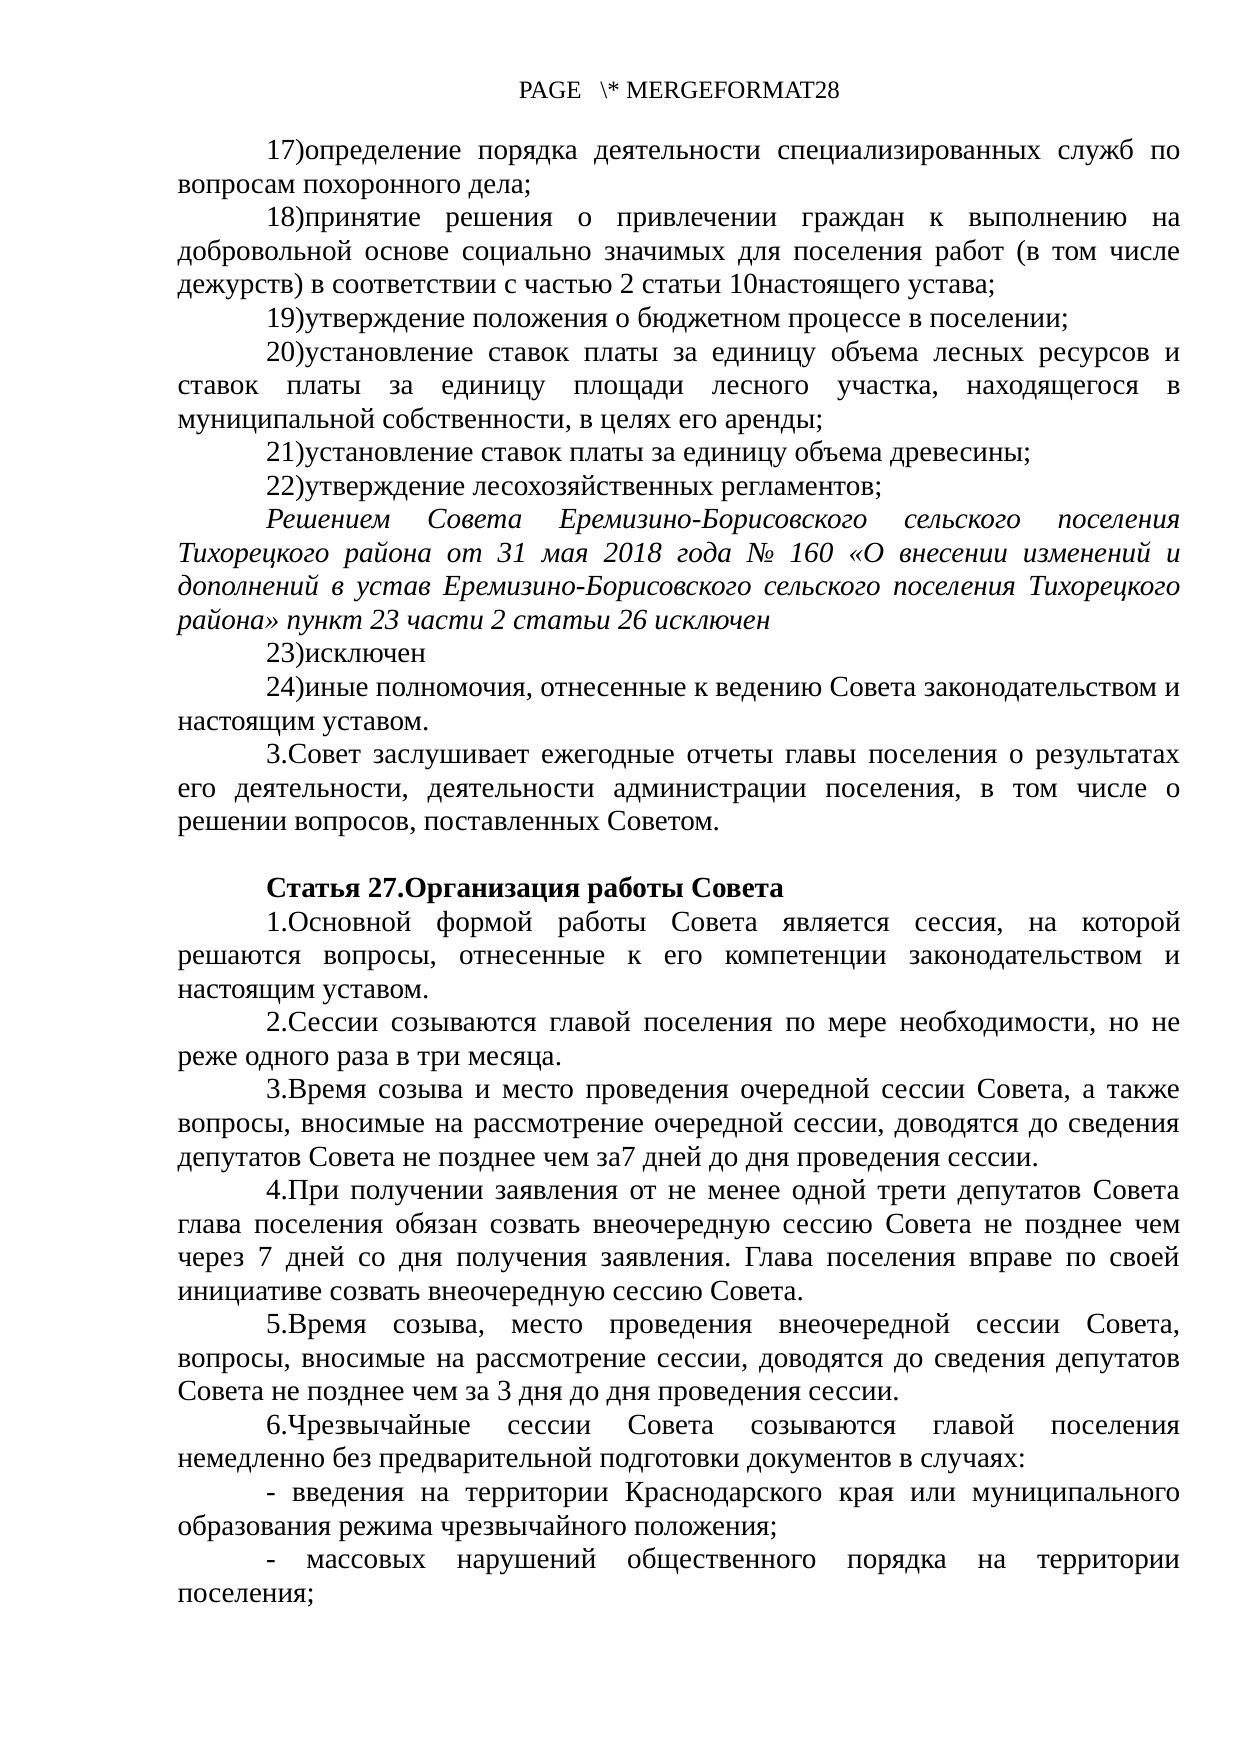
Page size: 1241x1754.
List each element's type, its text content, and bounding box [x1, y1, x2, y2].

text - введения на территории Краснодарского края или муниципального образования режима чрезвычайного положения; [177, 1474, 1181, 1541]
text 3.Совет заслушивает ежегодные отчеты главы поселения о результатах его деятельности, деятельности администрации поселения, в том числе о решении вопросов, поставленных Советом. [177, 736, 1181, 837]
text 22)утверждение лесохозяйственных регламентов; [177, 468, 1181, 501]
text 1.Основной формой работы Совета является сессия, на которой решаются вопросы, отнесенные к его компетенции законодательством и настоящим уставом. [177, 904, 1181, 1004]
text - массовых нарушений общественного порядка на территории поселения; [177, 1541, 1181, 1608]
text 6.Чрезвычайные сессии Совета созываются главой поселения немедленно без предварительной подготовки документов в случаях: [177, 1407, 1181, 1474]
text Статья 27.Организация работы Совета [177, 870, 1181, 904]
text Решением Совета Еремизино-Борисовского сельского поселения Тихорецкого района от 31 мая 2018 года № 160 «О внесении изменений и дополнений в устав Еремизино-Борисовского сельского поселения Тихорецкого района» пункт 23 части 2 статьи 26 исключен [177, 501, 1181, 636]
text 24)иные полномочия, отнесенные к ведению Совета законодательством и настоящим уставом. [177, 669, 1181, 736]
text 5.Время созыва, место проведения внеочередной сессии Совета, вопросы, вносимые на рассмотрение сессии, доводятся до сведения депутатов Совета не позднее чем за 3 дня до дня проведения сессии. [177, 1306, 1181, 1407]
text 3.Время созыва и место проведения очередной сессии Совета, а также вопросы, вносимые на рассмотрение очередной сессии, доводятся до сведения депутатов Совета не позднее чем за7 дней до дня проведения сессии. [177, 1072, 1181, 1172]
text 4.При получении заявления от не менее одной трети депутатов Совета глава поселения обязан созвать внеочередную сессию Совета не позднее чем через 7 дней со дня получения заявления. Глава поселения вправе по своей инициативе созвать внеочередную сессию Совета. [177, 1172, 1181, 1306]
text 23)исключен [177, 636, 1181, 669]
text 21)установление ставок платы за единицу объема древесины; [177, 434, 1181, 468]
text 20)установление ставок платы за единицу объема лесных ресурсов и ставок платы за единицу площади лесного участка, находящегося в муниципальной собственности, в целях его аренды; [177, 334, 1181, 434]
text 18)принятие решения о привлечении граждан к выполнению на добровольной основе социально значимых для поселения работ (в том числе дежурств) в соответствии с частью 2 статьи 10настоящего устава; [177, 199, 1181, 300]
text 17)определение порядка деятельности специализированных служб по вопросам похоронного дела; [177, 132, 1181, 199]
text 2.Сессии созываются главой поселения по мере необходимости, но не реже одного раза в три месяца. [177, 1004, 1181, 1072]
text 19)утверждение положения о бюджетном процессе в поселении; [177, 300, 1181, 334]
